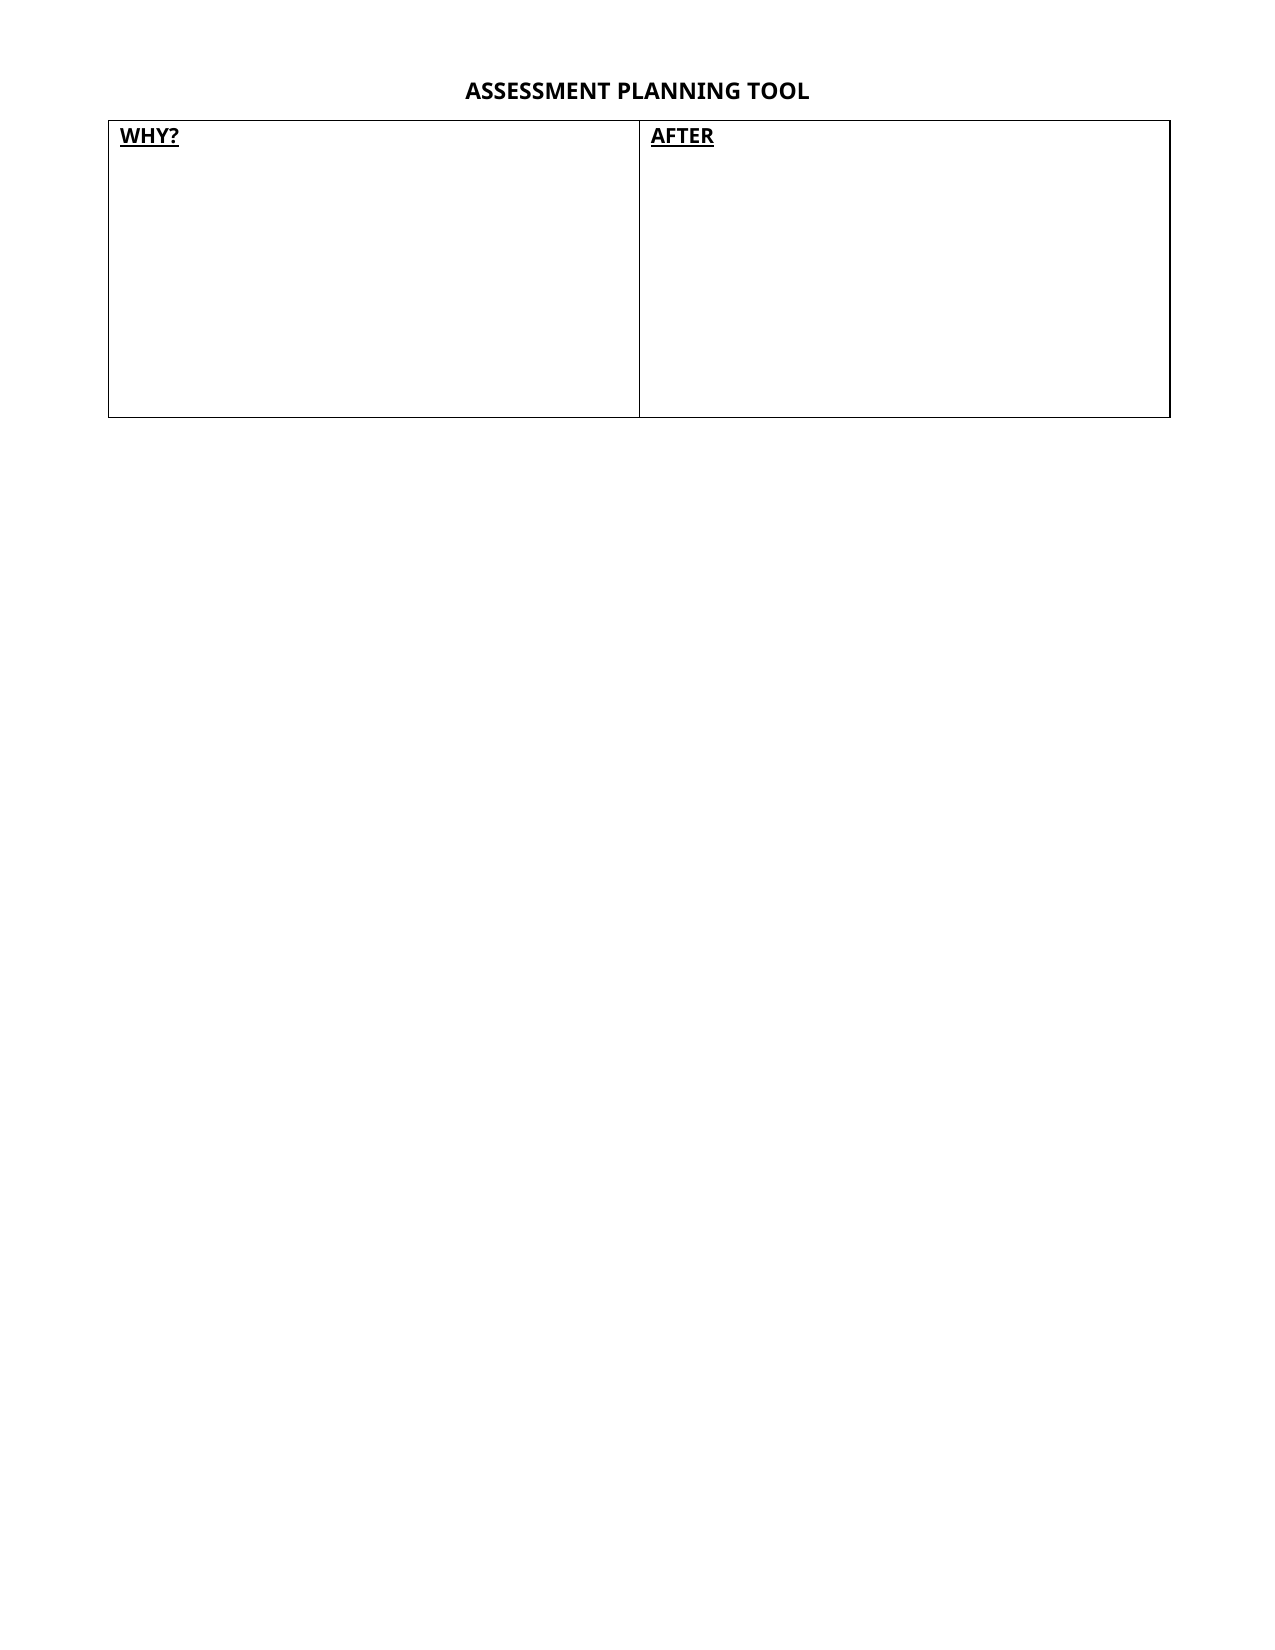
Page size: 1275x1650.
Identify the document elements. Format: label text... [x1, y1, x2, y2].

table_cell WHY? [109, 121, 639, 417]
table_cell AFTER [640, 121, 1169, 417]
